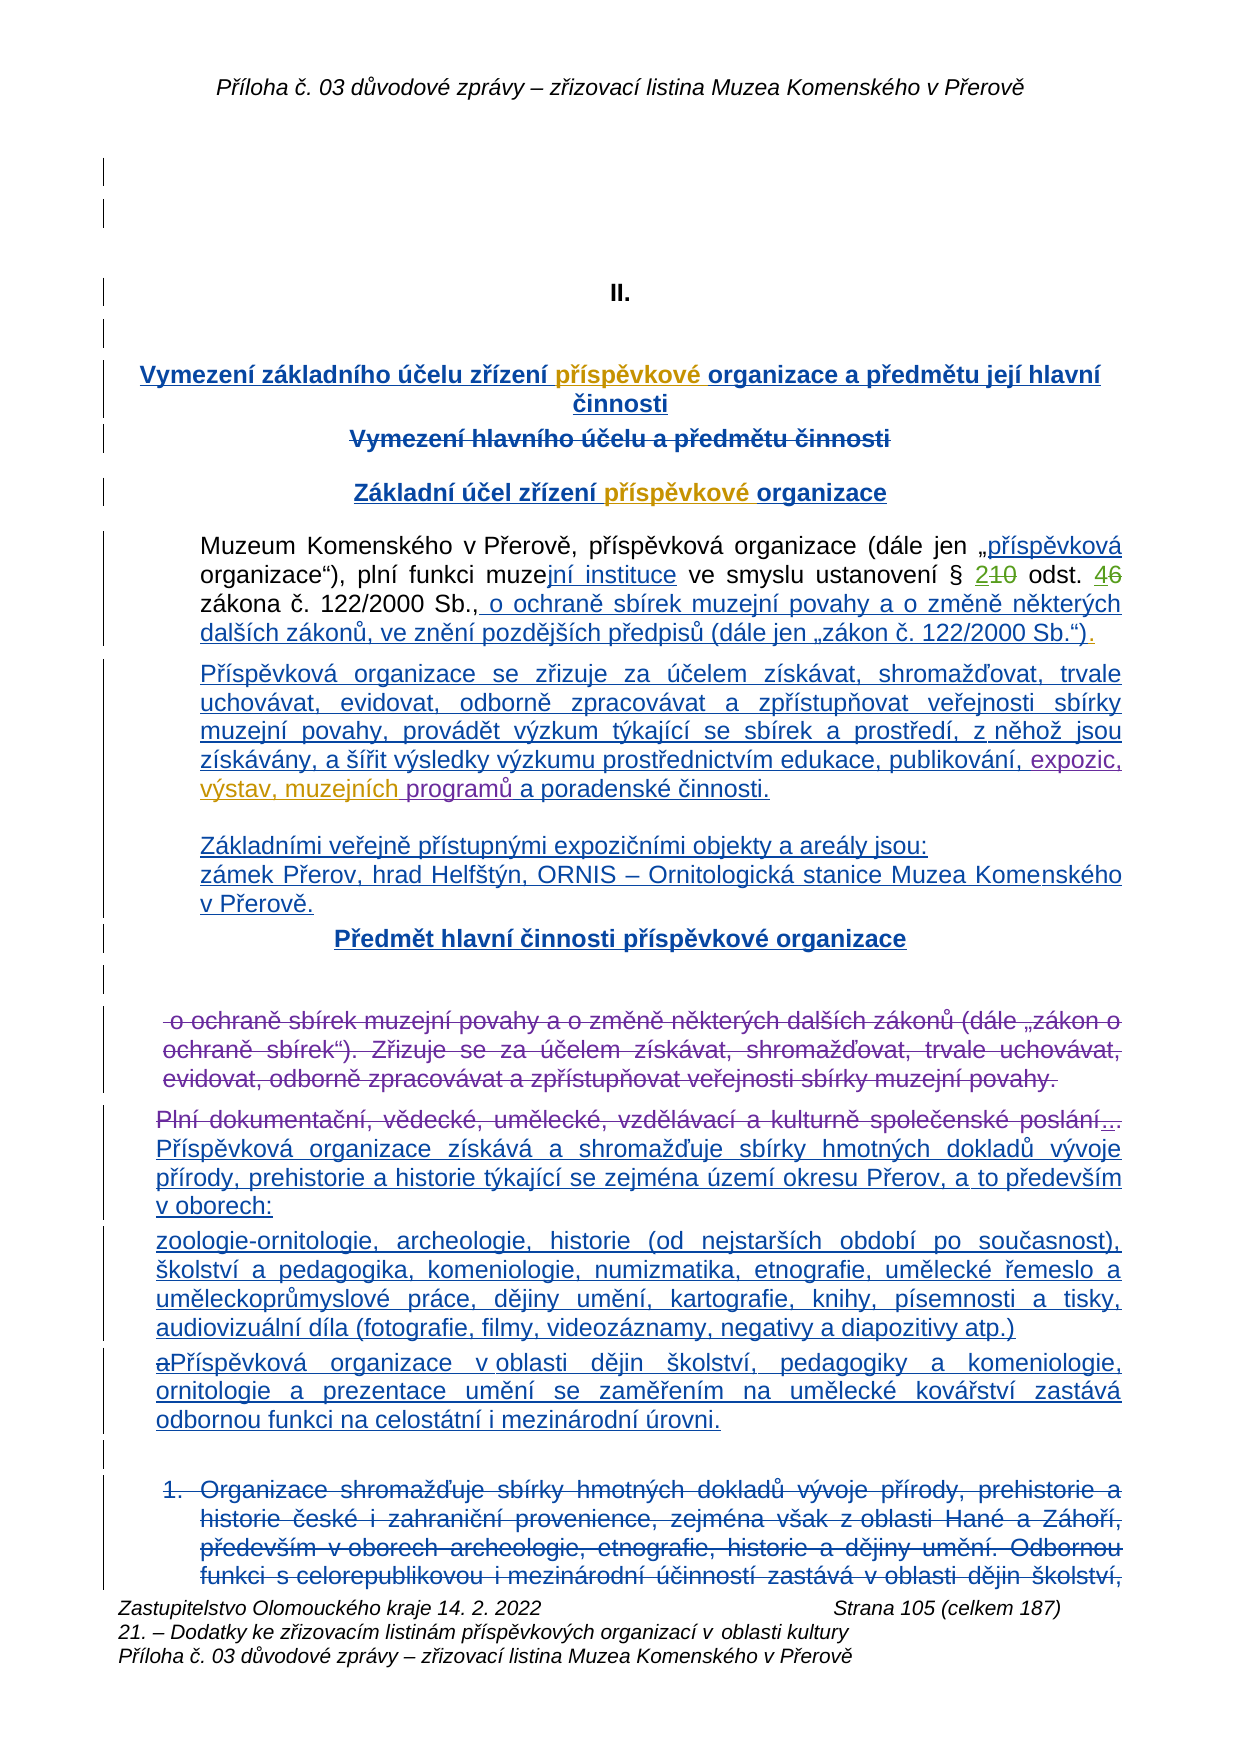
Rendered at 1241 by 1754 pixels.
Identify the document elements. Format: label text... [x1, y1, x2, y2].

text II. [118, 278, 1122, 306]
text Muzeum Komenského v Přerově, příspěvková organizace (dále jen „organizace“), plní funkci muze ve smyslu ustanovení § odst. zákona č. 122/2000 Sb., [200, 531, 1122, 646]
